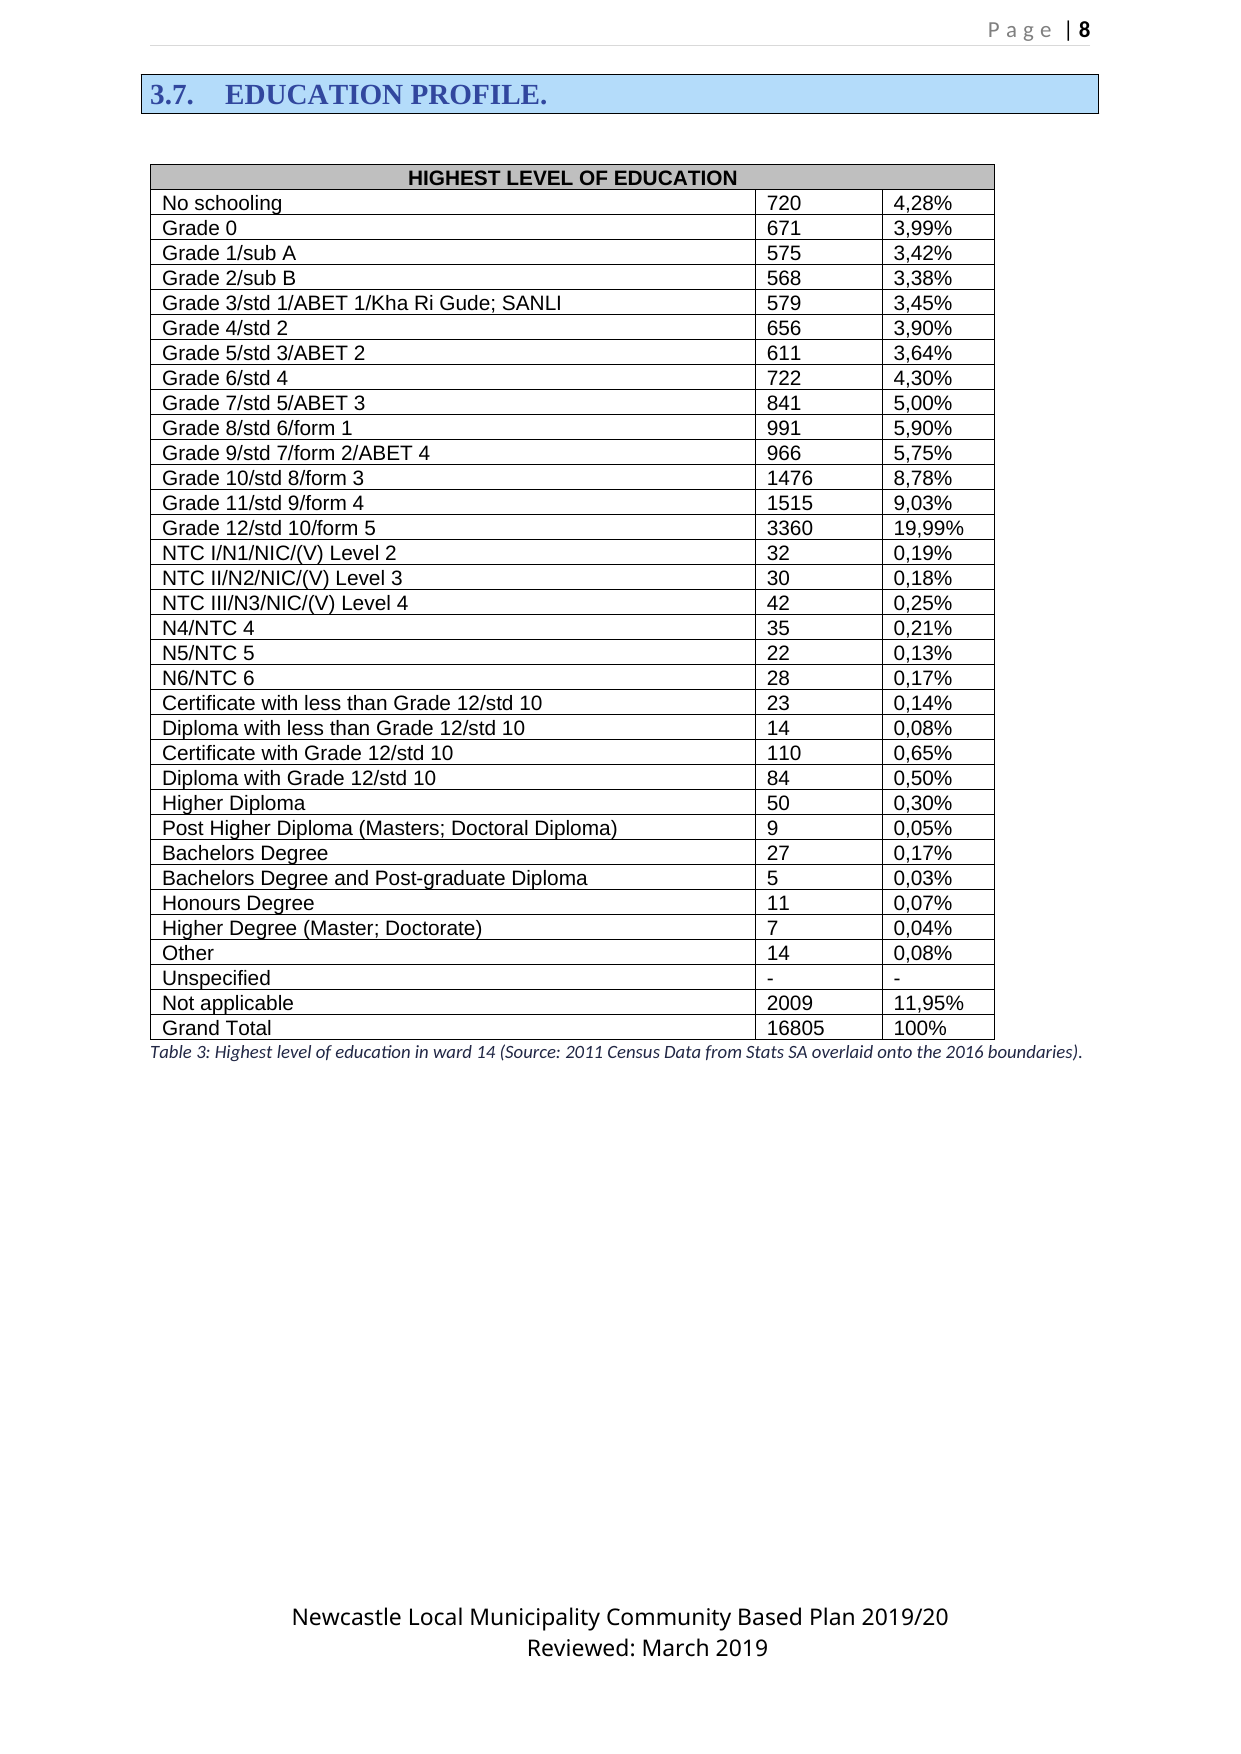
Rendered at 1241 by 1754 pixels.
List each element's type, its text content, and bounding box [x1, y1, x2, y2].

table_cell 575 [756, 240, 882, 264]
table_cell Certificate with less than Grade 12/std 10 [151, 690, 755, 714]
table_cell N6/NTC 6 [151, 665, 755, 689]
subtitle EDUCATION PROFILE. [142, 75, 1098, 113]
table_cell NTC I/N1/NIC/(V) Level 2 [151, 540, 755, 564]
table_cell Grade 0 [151, 215, 755, 239]
table_cell - [756, 965, 882, 989]
table_cell 23 [756, 690, 882, 714]
table_cell 0,07% [883, 890, 994, 914]
table_cell 35 [756, 615, 882, 639]
table_cell NTC III/N3/NIC/(V) Level 4 [151, 590, 755, 614]
table_cell 0,17% [883, 665, 994, 689]
table_cell Bachelors Degree [151, 840, 755, 864]
table_cell 100% [883, 1015, 994, 1039]
table_cell 0,13% [883, 640, 994, 664]
table_cell 841 [756, 390, 882, 414]
table_cell 4,28% [883, 190, 994, 214]
table_cell Unspecified [151, 965, 755, 989]
table_cell Grade 5/std 3/ABET 2 [151, 340, 755, 364]
table_cell 19,99% [883, 515, 994, 539]
table_cell 0,50% [883, 765, 994, 789]
table_cell 7 [756, 915, 882, 939]
table_cell Grade 8/std 6/form 1 [151, 415, 755, 439]
table_cell 3,38% [883, 265, 994, 289]
table_cell 11,95% [883, 990, 994, 1014]
table_cell 5,90% [883, 415, 994, 439]
table_cell Higher Diploma [151, 790, 755, 814]
table_cell 0,03% [883, 865, 994, 889]
table_cell 1515 [756, 490, 882, 514]
table_cell 28 [756, 665, 882, 689]
table_cell Grade 10/std 8/form 3 [151, 465, 755, 489]
table_cell 0,08% [883, 715, 994, 739]
table_cell 42 [756, 590, 882, 614]
table_cell Grade 4/std 2 [151, 315, 755, 339]
table_cell 11 [756, 890, 882, 914]
table_cell Other [151, 940, 755, 964]
table_cell 722 [756, 365, 882, 389]
table_cell Certificate with Grade 12/std 10 [151, 740, 755, 764]
table_cell Grade 7/std 5/ABET 3 [151, 390, 755, 414]
table_cell Grade 11/std 9/form 4 [151, 490, 755, 514]
table_cell 0,14% [883, 690, 994, 714]
table_cell Grand Total [151, 1015, 755, 1039]
table_cell 3,64% [883, 340, 994, 364]
table_cell 110 [756, 740, 882, 764]
table_cell 3,99% [883, 215, 994, 239]
table_cell Honours Degree [151, 890, 755, 914]
table_cell 0,08% [883, 940, 994, 964]
table_cell Higher Degree (Master; Doctorate) [151, 915, 755, 939]
table_cell 579 [756, 290, 882, 314]
table_cell 27 [756, 840, 882, 864]
table_header HIGHEST LEVEL OF EDUCATION [151, 165, 994, 189]
table_cell 720 [756, 190, 882, 214]
table_cell 5,75% [883, 440, 994, 464]
table_cell NTC II/N2/NIC/(V) Level 3 [151, 565, 755, 589]
table_cell 30 [756, 565, 882, 589]
table_cell N4/NTC 4 [151, 615, 755, 639]
table_cell 0,19% [883, 540, 994, 564]
table_cell 0,04% [883, 915, 994, 939]
table_cell 3,42% [883, 240, 994, 264]
table_cell 50 [756, 790, 882, 814]
table_cell 671 [756, 215, 882, 239]
table_cell 32 [756, 540, 882, 564]
table_cell No schooling [151, 190, 755, 214]
table_cell 0,65% [883, 740, 994, 764]
table_cell Grade 3/std 1/ABET 1/Kha Ri Gude; SANLI [151, 290, 755, 314]
table_cell 656 [756, 315, 882, 339]
table_cell 14 [756, 940, 882, 964]
table_cell 3,90% [883, 315, 994, 339]
table_cell 16805 [756, 1015, 882, 1039]
table_cell 84 [756, 765, 882, 789]
table_cell N5/NTC 5 [151, 640, 755, 664]
table_cell 22 [756, 640, 882, 664]
table_cell 4,30% [883, 365, 994, 389]
table_cell Grade 12/std 10/form 5 [151, 515, 755, 539]
table_cell Not applicable [151, 990, 755, 1014]
table_cell - [883, 965, 994, 989]
table_cell 9,03% [883, 490, 994, 514]
table_cell Diploma with less than Grade 12/std 10 [151, 715, 755, 739]
table_cell 568 [756, 265, 882, 289]
table_cell 0,21% [883, 615, 994, 639]
table_cell 3,45% [883, 290, 994, 314]
table_cell Bachelors Degree and Post-graduate Diploma [151, 865, 755, 889]
table_cell 3360 [756, 515, 882, 539]
table_cell 14 [756, 715, 882, 739]
table_cell 991 [756, 415, 882, 439]
table_cell Grade 2/sub B [151, 265, 755, 289]
table_cell Post Higher Diploma (Masters; Doctoral Diploma) [151, 815, 755, 839]
table_cell 0,30% [883, 790, 994, 814]
table_cell 0,05% [883, 815, 994, 839]
table_cell 0,25% [883, 590, 994, 614]
table_cell 611 [756, 340, 882, 364]
table_cell 966 [756, 440, 882, 464]
table_cell 8,78% [883, 465, 994, 489]
table_cell 5 [756, 865, 882, 889]
table_cell 9 [756, 815, 882, 839]
table_cell 0,17% [883, 840, 994, 864]
table_cell 2009 [756, 990, 882, 1014]
table_cell Grade 1/sub A [151, 240, 755, 264]
table_cell Diploma with Grade 12/std 10 [151, 765, 755, 789]
table_cell Grade 9/std 7/form 2/ABET 4 [151, 440, 755, 464]
table_cell 0,18% [883, 565, 994, 589]
table_cell 1476 [756, 465, 882, 489]
table_cell Grade 6/std 4 [151, 365, 755, 389]
table_cell 5,00% [883, 390, 994, 414]
